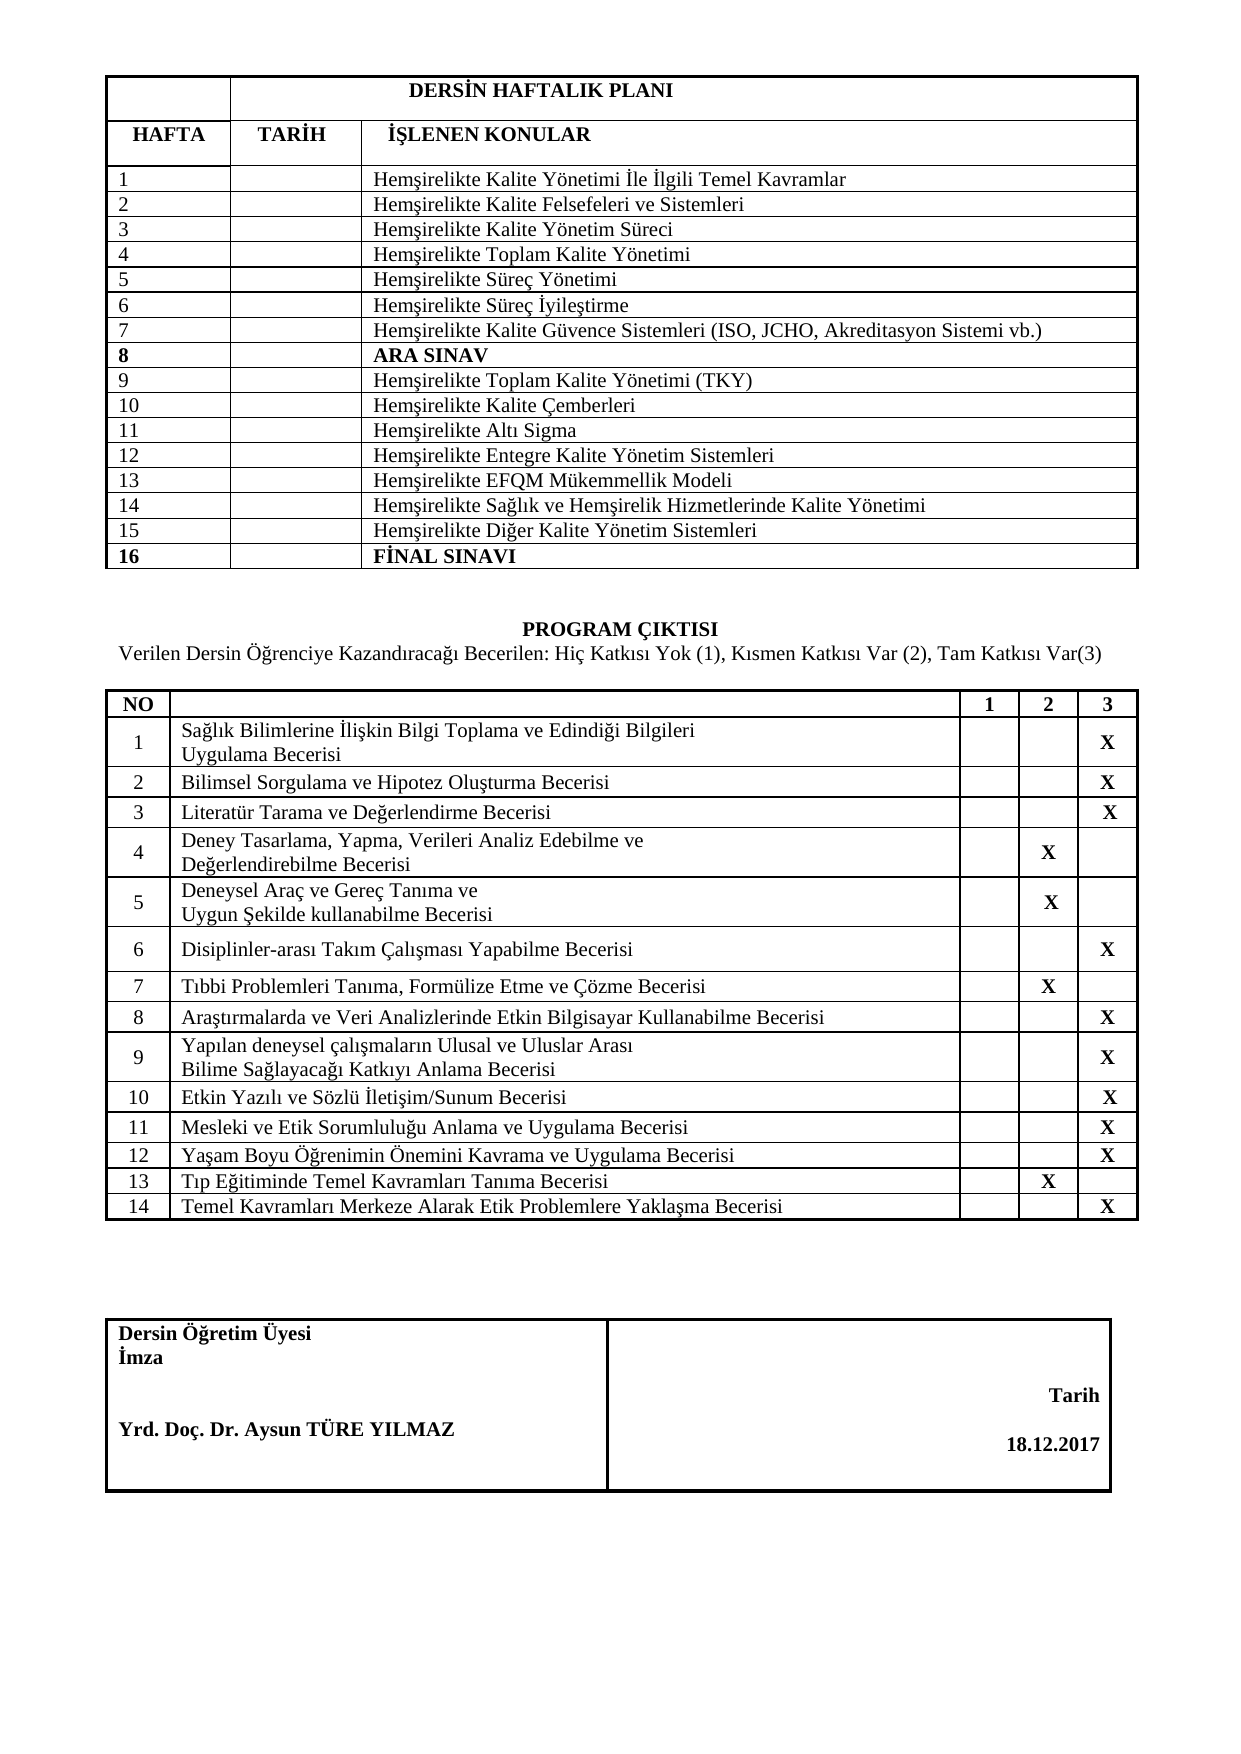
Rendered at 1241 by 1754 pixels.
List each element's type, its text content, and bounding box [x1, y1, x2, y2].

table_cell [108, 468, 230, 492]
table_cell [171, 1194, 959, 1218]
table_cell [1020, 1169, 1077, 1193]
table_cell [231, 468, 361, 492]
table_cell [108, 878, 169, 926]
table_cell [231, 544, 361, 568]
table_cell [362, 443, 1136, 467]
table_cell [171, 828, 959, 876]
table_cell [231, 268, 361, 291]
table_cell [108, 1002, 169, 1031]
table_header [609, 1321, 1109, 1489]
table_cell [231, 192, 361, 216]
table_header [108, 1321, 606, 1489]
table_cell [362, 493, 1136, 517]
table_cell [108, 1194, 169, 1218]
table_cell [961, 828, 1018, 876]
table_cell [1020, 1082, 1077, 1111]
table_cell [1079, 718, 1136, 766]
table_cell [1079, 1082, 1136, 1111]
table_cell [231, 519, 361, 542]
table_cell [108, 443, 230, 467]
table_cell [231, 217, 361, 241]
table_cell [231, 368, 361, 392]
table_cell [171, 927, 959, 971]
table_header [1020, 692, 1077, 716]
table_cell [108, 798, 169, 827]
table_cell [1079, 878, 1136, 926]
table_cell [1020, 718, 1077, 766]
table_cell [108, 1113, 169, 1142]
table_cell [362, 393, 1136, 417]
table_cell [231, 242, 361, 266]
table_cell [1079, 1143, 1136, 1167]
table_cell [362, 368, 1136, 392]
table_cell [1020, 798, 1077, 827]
text PROGRAM ÇIKTISI [118, 617, 1122, 641]
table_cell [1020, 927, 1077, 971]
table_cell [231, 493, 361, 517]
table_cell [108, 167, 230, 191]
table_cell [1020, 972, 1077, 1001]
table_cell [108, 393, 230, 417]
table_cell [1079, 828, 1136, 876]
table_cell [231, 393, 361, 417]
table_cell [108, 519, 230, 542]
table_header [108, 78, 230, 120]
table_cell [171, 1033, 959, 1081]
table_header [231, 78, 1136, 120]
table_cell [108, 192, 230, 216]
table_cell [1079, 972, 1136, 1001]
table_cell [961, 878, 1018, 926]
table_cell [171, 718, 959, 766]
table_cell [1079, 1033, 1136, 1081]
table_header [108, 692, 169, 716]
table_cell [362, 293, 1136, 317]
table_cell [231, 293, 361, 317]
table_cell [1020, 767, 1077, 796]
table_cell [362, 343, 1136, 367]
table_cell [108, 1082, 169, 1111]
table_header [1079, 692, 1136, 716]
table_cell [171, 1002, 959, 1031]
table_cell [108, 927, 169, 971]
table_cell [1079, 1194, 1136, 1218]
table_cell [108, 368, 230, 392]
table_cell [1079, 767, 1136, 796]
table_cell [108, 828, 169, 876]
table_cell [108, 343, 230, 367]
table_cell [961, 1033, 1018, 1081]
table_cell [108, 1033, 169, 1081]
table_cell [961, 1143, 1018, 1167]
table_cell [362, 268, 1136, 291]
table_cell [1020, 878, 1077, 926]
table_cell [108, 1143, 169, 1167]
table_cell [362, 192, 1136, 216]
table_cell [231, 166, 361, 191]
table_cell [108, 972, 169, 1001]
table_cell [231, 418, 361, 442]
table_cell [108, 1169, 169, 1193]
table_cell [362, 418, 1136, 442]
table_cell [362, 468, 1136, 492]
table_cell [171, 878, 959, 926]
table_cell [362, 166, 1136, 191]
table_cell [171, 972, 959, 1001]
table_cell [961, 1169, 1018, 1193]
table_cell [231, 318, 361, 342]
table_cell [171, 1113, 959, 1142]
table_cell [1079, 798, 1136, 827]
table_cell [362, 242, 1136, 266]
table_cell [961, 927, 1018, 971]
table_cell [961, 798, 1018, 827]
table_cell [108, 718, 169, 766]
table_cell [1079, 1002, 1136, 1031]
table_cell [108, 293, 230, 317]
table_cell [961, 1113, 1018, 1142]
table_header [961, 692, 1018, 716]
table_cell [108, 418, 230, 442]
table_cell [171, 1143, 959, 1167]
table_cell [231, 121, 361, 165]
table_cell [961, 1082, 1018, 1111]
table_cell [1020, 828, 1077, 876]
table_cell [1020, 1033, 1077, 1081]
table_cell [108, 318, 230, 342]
text Verilen Dersin Öğrenciye Kazandıracağı Becerilen: Hiç Katkısı Yok (1), Kısmen Katkısı Var (2), Tam Katkısı Var(3) [118, 641, 1122, 665]
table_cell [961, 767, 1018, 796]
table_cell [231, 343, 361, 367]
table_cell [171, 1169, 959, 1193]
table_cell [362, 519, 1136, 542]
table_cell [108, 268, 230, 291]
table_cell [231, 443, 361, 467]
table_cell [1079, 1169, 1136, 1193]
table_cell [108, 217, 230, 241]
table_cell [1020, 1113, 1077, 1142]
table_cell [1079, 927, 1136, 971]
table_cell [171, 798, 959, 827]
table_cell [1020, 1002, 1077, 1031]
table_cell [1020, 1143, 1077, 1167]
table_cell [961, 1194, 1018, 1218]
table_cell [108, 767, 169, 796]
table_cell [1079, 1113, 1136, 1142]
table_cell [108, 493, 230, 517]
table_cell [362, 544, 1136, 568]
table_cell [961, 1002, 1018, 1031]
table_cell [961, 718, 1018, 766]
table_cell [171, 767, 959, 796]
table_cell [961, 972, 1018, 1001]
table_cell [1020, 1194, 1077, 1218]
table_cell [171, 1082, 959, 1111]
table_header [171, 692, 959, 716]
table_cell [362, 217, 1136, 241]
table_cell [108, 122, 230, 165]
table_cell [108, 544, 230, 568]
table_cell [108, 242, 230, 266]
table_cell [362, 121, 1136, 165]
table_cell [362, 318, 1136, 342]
